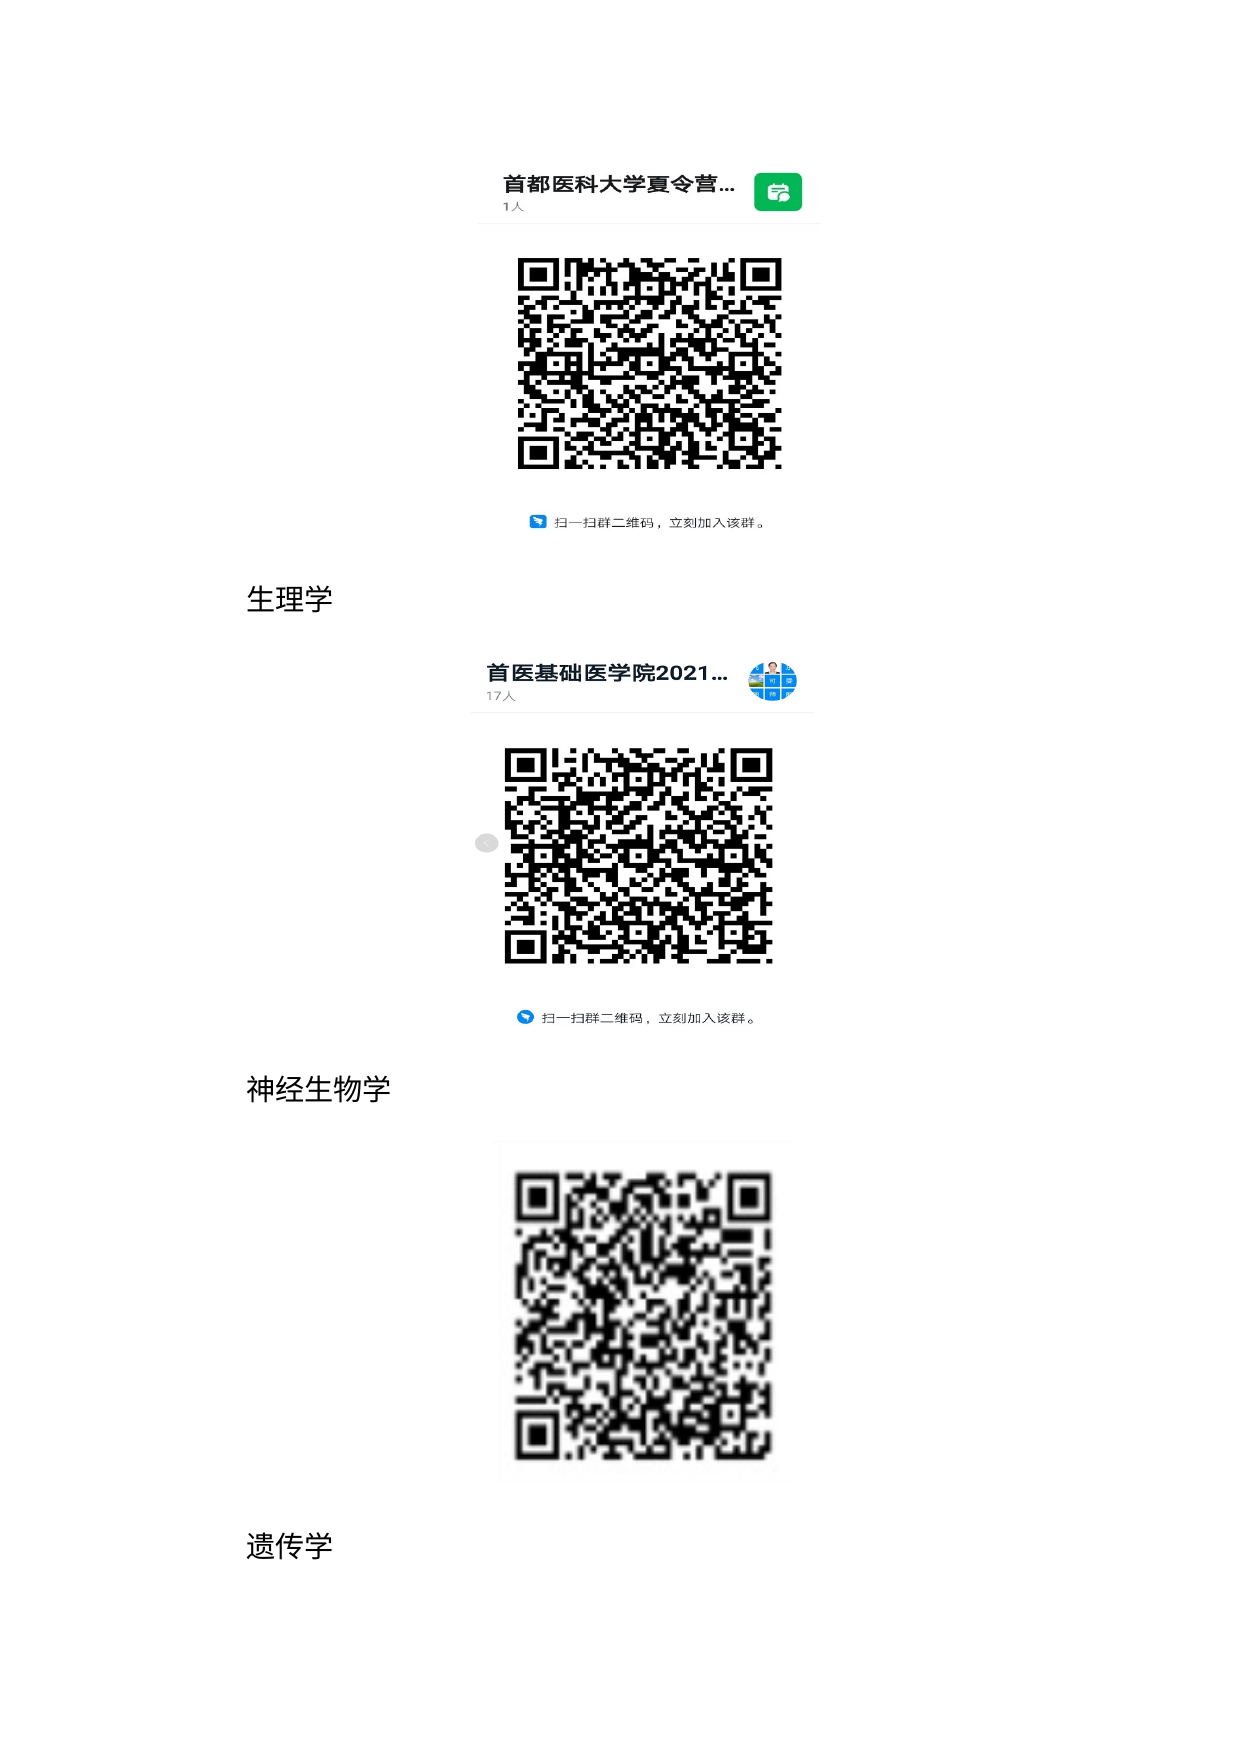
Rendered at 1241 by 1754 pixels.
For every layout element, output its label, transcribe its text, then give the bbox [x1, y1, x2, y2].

picture [478, 162, 821, 540]
text 生理学 [187, 565, 1053, 630]
picture [470, 651, 814, 1030]
text 神经生物学 [187, 1055, 1053, 1120]
text 遗传学 [187, 1512, 1053, 1577]
picture [491, 1141, 793, 1483]
